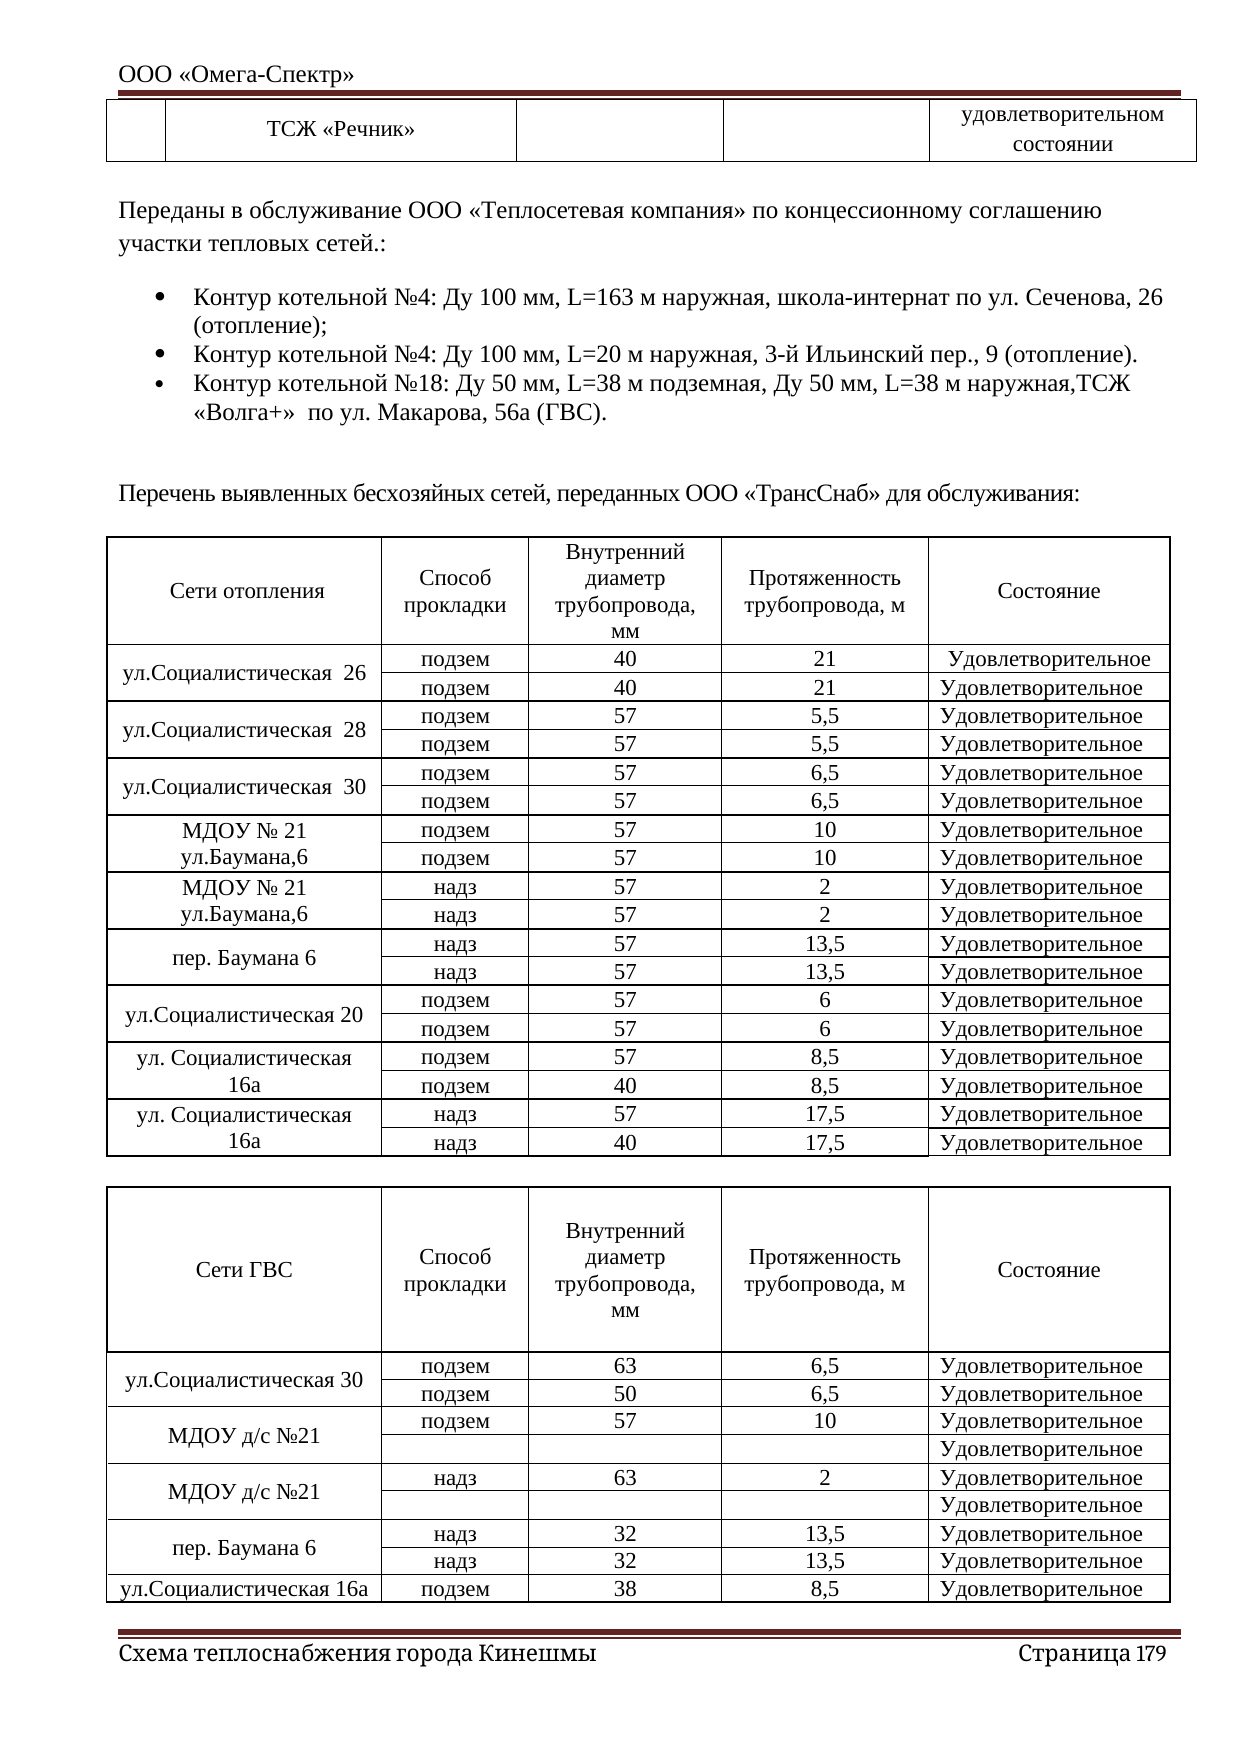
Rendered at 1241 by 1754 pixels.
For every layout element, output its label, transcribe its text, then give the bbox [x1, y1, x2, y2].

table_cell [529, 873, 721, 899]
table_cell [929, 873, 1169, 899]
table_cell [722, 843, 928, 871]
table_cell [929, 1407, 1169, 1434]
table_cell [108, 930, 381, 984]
list Контур котельной №18: Ду 50 мм, L=38 м подземная, Ду 50 мм, L=38 м наружная,ТСЖ «Волга+» по ул. Макарова, 56а (ГВС). [156, 368, 1181, 425]
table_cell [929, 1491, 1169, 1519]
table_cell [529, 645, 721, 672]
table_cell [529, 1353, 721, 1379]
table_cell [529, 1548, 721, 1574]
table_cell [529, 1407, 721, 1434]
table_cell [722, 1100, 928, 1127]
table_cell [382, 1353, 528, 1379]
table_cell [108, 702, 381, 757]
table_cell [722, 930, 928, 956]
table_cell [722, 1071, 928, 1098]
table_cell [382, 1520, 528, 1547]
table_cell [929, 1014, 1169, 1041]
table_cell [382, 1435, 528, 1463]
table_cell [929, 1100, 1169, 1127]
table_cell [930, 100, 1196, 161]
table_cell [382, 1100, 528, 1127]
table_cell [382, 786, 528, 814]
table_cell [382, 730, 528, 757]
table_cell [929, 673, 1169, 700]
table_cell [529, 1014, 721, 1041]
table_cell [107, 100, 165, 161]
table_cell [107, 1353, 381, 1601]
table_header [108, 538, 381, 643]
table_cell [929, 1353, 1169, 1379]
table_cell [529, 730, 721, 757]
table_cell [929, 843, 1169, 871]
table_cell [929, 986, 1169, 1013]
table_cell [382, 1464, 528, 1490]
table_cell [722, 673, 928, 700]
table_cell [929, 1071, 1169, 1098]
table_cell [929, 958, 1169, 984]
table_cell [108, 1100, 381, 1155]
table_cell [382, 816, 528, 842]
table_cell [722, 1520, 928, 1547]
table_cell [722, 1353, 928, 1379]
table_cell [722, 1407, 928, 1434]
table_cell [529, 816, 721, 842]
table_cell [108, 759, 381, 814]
list Контур котельной №4: Ду 100 мм, L=163 м наружная, школа-интернат по ул. Сеченова, 26 (отопление); [156, 282, 1181, 339]
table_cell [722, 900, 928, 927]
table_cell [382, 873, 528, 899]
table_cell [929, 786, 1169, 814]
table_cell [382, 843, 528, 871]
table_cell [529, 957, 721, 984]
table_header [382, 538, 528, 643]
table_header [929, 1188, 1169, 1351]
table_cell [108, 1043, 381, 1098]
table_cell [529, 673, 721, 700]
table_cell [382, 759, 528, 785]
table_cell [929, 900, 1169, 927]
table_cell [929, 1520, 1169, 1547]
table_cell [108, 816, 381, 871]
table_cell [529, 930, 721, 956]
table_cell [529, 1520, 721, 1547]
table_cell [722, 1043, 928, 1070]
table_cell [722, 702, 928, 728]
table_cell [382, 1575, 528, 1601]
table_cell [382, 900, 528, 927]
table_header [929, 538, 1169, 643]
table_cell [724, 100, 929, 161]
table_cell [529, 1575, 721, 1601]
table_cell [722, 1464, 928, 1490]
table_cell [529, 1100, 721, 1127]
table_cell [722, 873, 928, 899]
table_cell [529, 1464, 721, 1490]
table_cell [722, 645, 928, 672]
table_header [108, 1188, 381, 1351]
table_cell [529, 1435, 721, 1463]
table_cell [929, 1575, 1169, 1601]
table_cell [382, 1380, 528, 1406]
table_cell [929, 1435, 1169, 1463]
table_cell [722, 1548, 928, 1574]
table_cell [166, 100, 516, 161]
text Перечень выявленных бесхозяйных сетей, переданных ООО «ТрансСнаб» для обслуживания: [118, 478, 1181, 507]
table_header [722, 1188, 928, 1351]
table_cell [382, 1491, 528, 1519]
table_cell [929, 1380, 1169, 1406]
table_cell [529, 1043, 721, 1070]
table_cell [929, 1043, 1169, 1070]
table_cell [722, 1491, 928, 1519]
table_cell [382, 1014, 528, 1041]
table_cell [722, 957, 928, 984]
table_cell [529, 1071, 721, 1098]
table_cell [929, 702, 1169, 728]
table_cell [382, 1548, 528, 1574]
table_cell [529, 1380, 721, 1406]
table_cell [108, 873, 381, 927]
list Контур котельной №4: Ду 100 мм, L=20 м наружная, 3-й Ильинский пер., 9 (отопление). [156, 339, 1181, 368]
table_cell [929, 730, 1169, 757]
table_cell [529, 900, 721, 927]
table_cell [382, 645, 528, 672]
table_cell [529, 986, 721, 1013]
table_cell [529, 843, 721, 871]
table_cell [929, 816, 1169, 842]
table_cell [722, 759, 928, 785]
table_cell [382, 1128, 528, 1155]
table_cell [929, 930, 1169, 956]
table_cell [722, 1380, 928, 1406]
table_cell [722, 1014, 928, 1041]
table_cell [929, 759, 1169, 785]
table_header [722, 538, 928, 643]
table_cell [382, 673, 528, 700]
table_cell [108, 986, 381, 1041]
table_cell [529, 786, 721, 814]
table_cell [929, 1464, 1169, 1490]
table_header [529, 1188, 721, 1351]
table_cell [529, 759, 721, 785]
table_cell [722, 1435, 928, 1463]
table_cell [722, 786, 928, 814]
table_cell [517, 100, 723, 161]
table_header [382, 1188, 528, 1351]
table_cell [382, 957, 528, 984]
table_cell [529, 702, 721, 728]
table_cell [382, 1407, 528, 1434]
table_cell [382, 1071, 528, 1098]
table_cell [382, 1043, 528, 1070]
text Переданы в обслуживание ООО «Теплосетевая компания» по концессионному соглашению участки тепловых сетей.: [118, 195, 1181, 257]
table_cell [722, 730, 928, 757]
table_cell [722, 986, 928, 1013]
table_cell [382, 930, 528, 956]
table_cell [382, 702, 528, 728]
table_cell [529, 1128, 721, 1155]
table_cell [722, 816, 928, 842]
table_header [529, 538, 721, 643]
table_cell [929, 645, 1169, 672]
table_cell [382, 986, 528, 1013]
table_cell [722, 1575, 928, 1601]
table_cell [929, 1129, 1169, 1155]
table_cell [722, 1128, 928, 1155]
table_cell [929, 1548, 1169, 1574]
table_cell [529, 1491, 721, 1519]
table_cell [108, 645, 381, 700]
